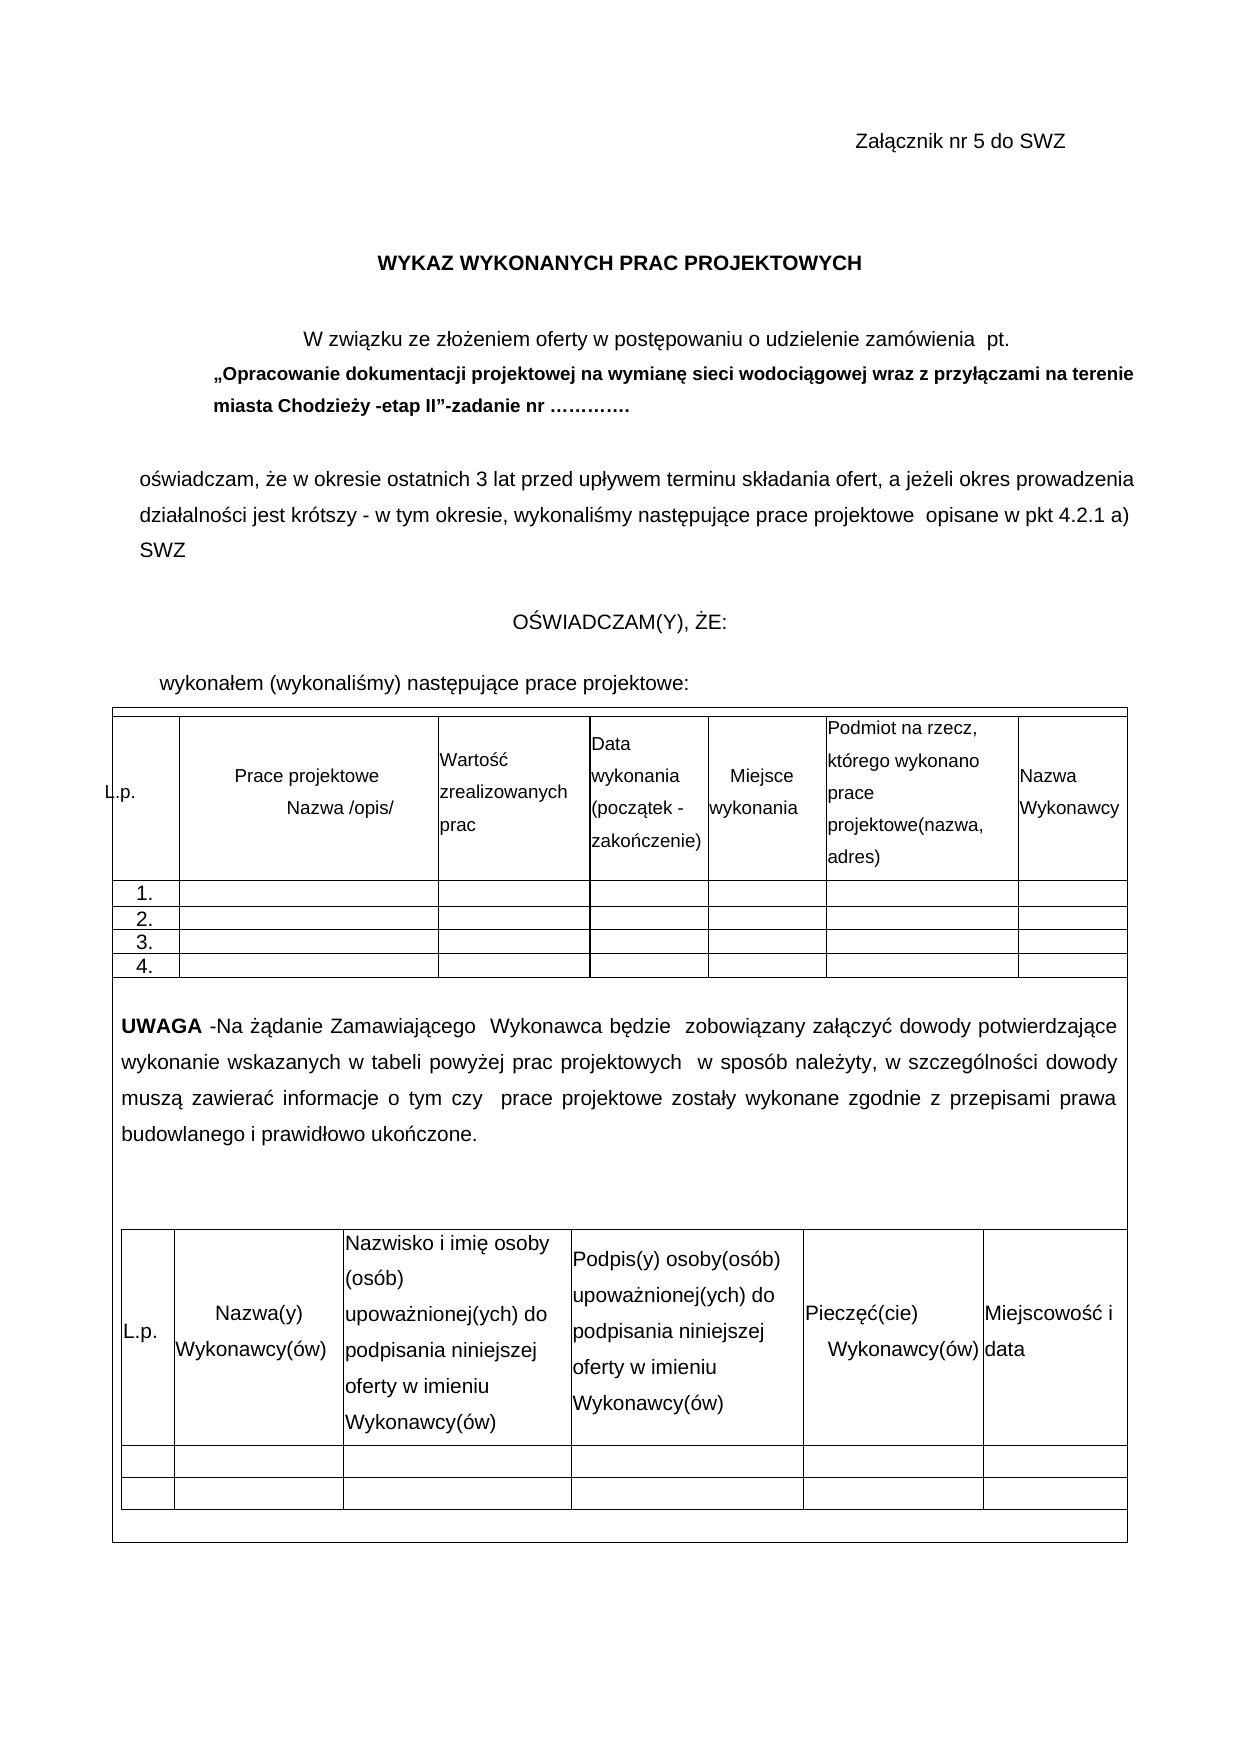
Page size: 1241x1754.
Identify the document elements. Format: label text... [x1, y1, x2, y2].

table_header L.p. [113, 717, 179, 880]
table_cell 3. [113, 930, 179, 953]
table_cell [180, 954, 438, 977]
table_cell 4. [113, 954, 179, 977]
text oświadczam, że w okresie ostatnich 3 lat przed upływem terminu składania ofert, a jeżeli okres prowadzenia działalności jest krótszy - w tym okresie, wykonaliśmy następujące prace projektowe opisane w pkt 4.2.1 a) SWZ [139, 466, 1174, 562]
table_cell [122, 1478, 174, 1508]
table_cell [827, 907, 1018, 929]
table_cell [180, 930, 438, 953]
text „Opracowanie dokumentacji projektowej na wymianę sieci wodociągowej wraz z przyłączami na terenie miasta Chodzieży -etap II”-zadanie nr …………. [213, 362, 1174, 416]
table_cell 2. [113, 907, 179, 929]
table_cell [709, 930, 826, 953]
table_cell [1019, 930, 1127, 953]
table_cell [827, 954, 1018, 977]
table_header Prace projektowe Nazwa /opis/ [180, 717, 438, 880]
table_header Nazwisko i imię osoby (osób) upoważnionej(ych) do podpisania niniejszej oferty w imieniu Wykonawcy(ów) [344, 1230, 571, 1444]
table_header Wartość zrealizowanych prac [439, 717, 589, 880]
table_cell [984, 1478, 1127, 1508]
table_cell [572, 1478, 803, 1508]
table_cell [709, 881, 826, 906]
text wykonałem (wykonaliśmy) następujące prace projektowe: [159, 671, 1174, 695]
table_header Miejsce wykonania [709, 717, 826, 880]
table_cell [804, 1446, 983, 1477]
table_header Podmiot na rzecz, którego wykonano prace projektowe(nazwa, adres) [827, 717, 1018, 880]
table_cell [827, 881, 1018, 906]
table_header Nazwa(y) Wykonawcy(ów) [175, 1230, 343, 1444]
table_header Podpis(y) osoby(osób) upoważnionej(ych) do podpisania niniejszej oferty w imieniu Wykonawcy(ów) [572, 1230, 803, 1444]
table_cell [1019, 954, 1127, 977]
text W związku ze złożeniem oferty w postępowaniu o udzielenie zamówienia pt. [139, 326, 1174, 350]
table_cell [827, 930, 1018, 953]
table_cell [804, 1478, 983, 1508]
table_cell [175, 1446, 343, 1477]
table_cell [344, 1446, 571, 1477]
table_header L.p. [122, 1230, 174, 1444]
table_cell [1019, 907, 1127, 929]
table_cell [175, 1478, 343, 1508]
table_cell [344, 1478, 571, 1508]
table_cell [591, 930, 708, 953]
table_cell [180, 881, 438, 906]
table_header Data wykonania (początek - zakończenie) [591, 717, 708, 880]
table_cell [439, 930, 589, 953]
text UWAGA -Na żądanie Zamawiającego Wykonawca będzie zobowiązany załączyć dowody potwierdzające wykonanie wskazanych w tabeli powyżej prac projektowych w sposób należyty, w szczególności dowody muszą zawierać informacje o tym czy prace projektowe zostały wykonane zgodnie z przepisami prawa budowlanego i prawidłowo ukończone. [121, 1014, 1118, 1145]
table_cell [591, 954, 708, 977]
table_cell [709, 907, 826, 929]
table_header Nazwa Wykonawcy [1019, 717, 1127, 880]
table_cell [439, 907, 589, 929]
table_header Pieczęć(cie) Wykonawcy(ów) [804, 1230, 983, 1444]
text OŚWIADCZAM(Y), ŻE: [66, 610, 1174, 634]
table_cell 1. [113, 881, 179, 906]
table_cell [122, 1446, 174, 1477]
text WYKAZ WYKONANYCH PRAC PROJEKTOWYCH [66, 251, 1174, 274]
table_cell [591, 907, 708, 929]
table_cell [180, 907, 438, 929]
table_cell [572, 1446, 803, 1477]
table_cell [591, 881, 708, 906]
text Załącznik nr 5 do SWZ [855, 129, 1174, 153]
table_cell [984, 1446, 1127, 1477]
table_cell [439, 881, 589, 906]
table_cell [1019, 881, 1127, 906]
table_cell [439, 954, 589, 977]
table_cell [709, 954, 826, 977]
table_header Miejscowość i data [984, 1230, 1127, 1444]
